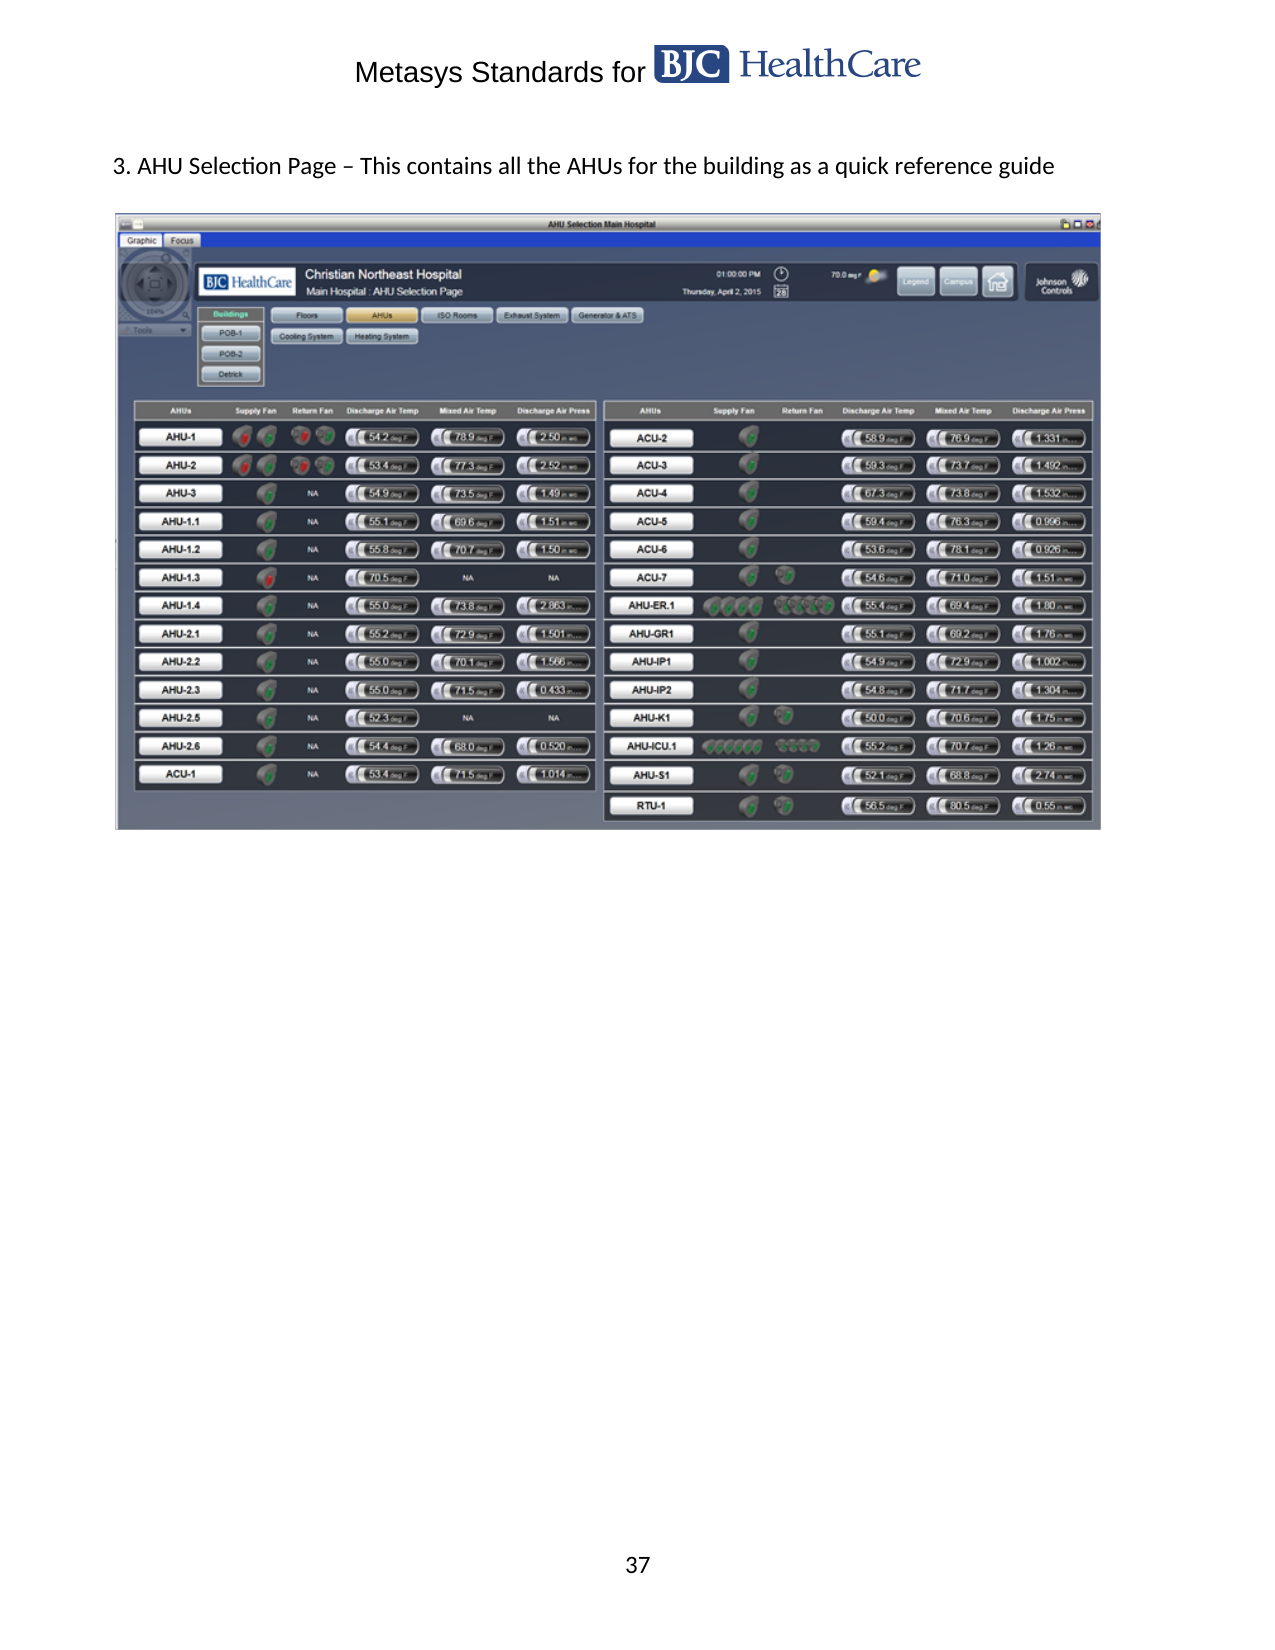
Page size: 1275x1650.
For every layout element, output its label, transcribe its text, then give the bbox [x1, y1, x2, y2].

picture [654, 45, 921, 83]
text 3. AHU Selection Page – This contains all the AHUs for the building as a quick reference guide [112, 150, 1162, 181]
